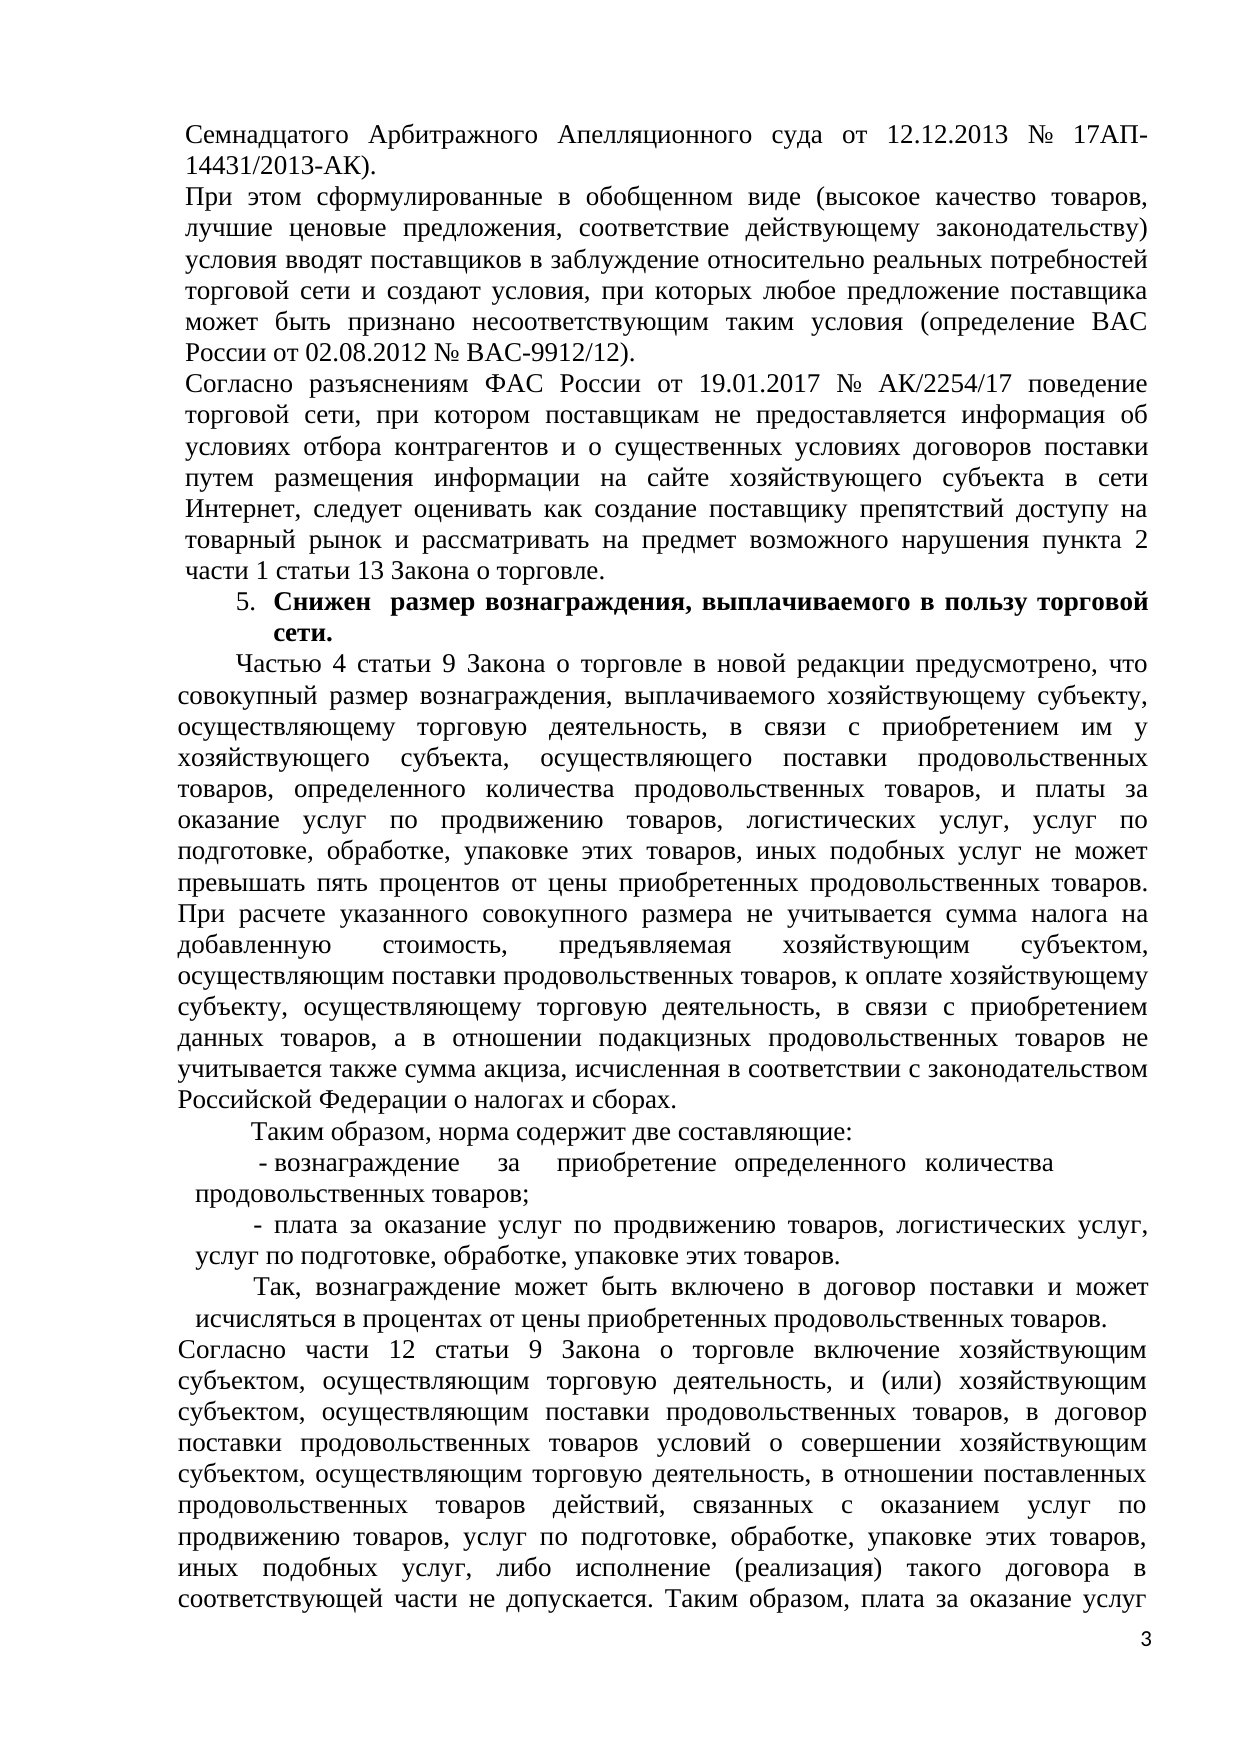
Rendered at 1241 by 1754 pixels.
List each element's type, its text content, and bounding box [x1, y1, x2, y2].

text При этом сформулированные в обобщенном виде (высокое качество товаров, лучшие ценовые предложения, соответствие действующему законодательству) условия вводят поставщиков в заблуждение относительно реальных потребностей торговой сети и создают условия, при которых любое предложение поставщика может быть признано несоответствующим таким условия (определение ВАС России от 02.08.2012 № ВАС-9912/12). [185, 180, 1149, 367]
list Снижен размер вознаграждения, выплачиваемого в пользу торговой сети. [236, 585, 1149, 648]
text Частью 4 статьи 9 Закона о торговле в новой редакции предусмотрено, что совокупный размер вознаграждения, выплачиваемого хозяйствующему субъекту, осуществляющему торговую деятельность, в связи с приобретением им у хозяйствующего субъекта, осуществляющего поставки продовольственных товаров, определенного количества продовольственных товаров, и платы за оказание услуг по продвижению товаров, логистических услуг, услуг по подготовке, обработке, упаковке этих товаров, иных подобных услуг не может превышать пять процентов от цены приобретенных продовольственных товаров. При расчете указанного совокупного размера не учитывается сумма налога на добавленную стоимость, предъявляемая хозяйствующим субъектом, осуществляющим поставки продовольственных товаров, к оплате хозяйствующему субъекту, осуществляющему торговую деятельность, в связи с приобретением данных товаров, а в отношении подакцизных продовольственных товаров не учитывается также сумма акциза, исчисленная в соответствии с законодательством Российской Федерации о налогах и сборах. [177, 648, 1149, 1115]
text Так, вознаграждение может быть включено в договор поставки и может исчисляться в процентах от цены приобретенных продовольственных товаров. [195, 1271, 1150, 1333]
text продовольственных товаров; [195, 1177, 1152, 1208]
text Согласно разъяснениям ФАС России от 19.01.2017 № АК/2254/17 поведение торговой сети, при котором поставщикам не предоставляется информация об условиях отбора контрагентов и о существенных условиях договоров поставки путем размещения информации на сайте хозяйствующего субъекта в сети Интернет, следует оценивать как создание поставщику препятствий доступу на товарный рынок и рассматривать на предмет возможного нарушения пункта 2 части 1 статьи 13 Закона о торговле. [185, 367, 1149, 585]
text - плата за оказание услуг по продвижению товаров, логистических услуг, услуг по подготовке, обработке, упаковке этих товаров. [195, 1208, 1150, 1271]
text Таким образом, норма содержит две составляющие: [251, 1115, 1152, 1146]
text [185, 118, 1149, 180]
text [178, 1333, 1148, 1613]
text - вознаграждение за приобретение определенного количества [177, 1146, 1152, 1177]
